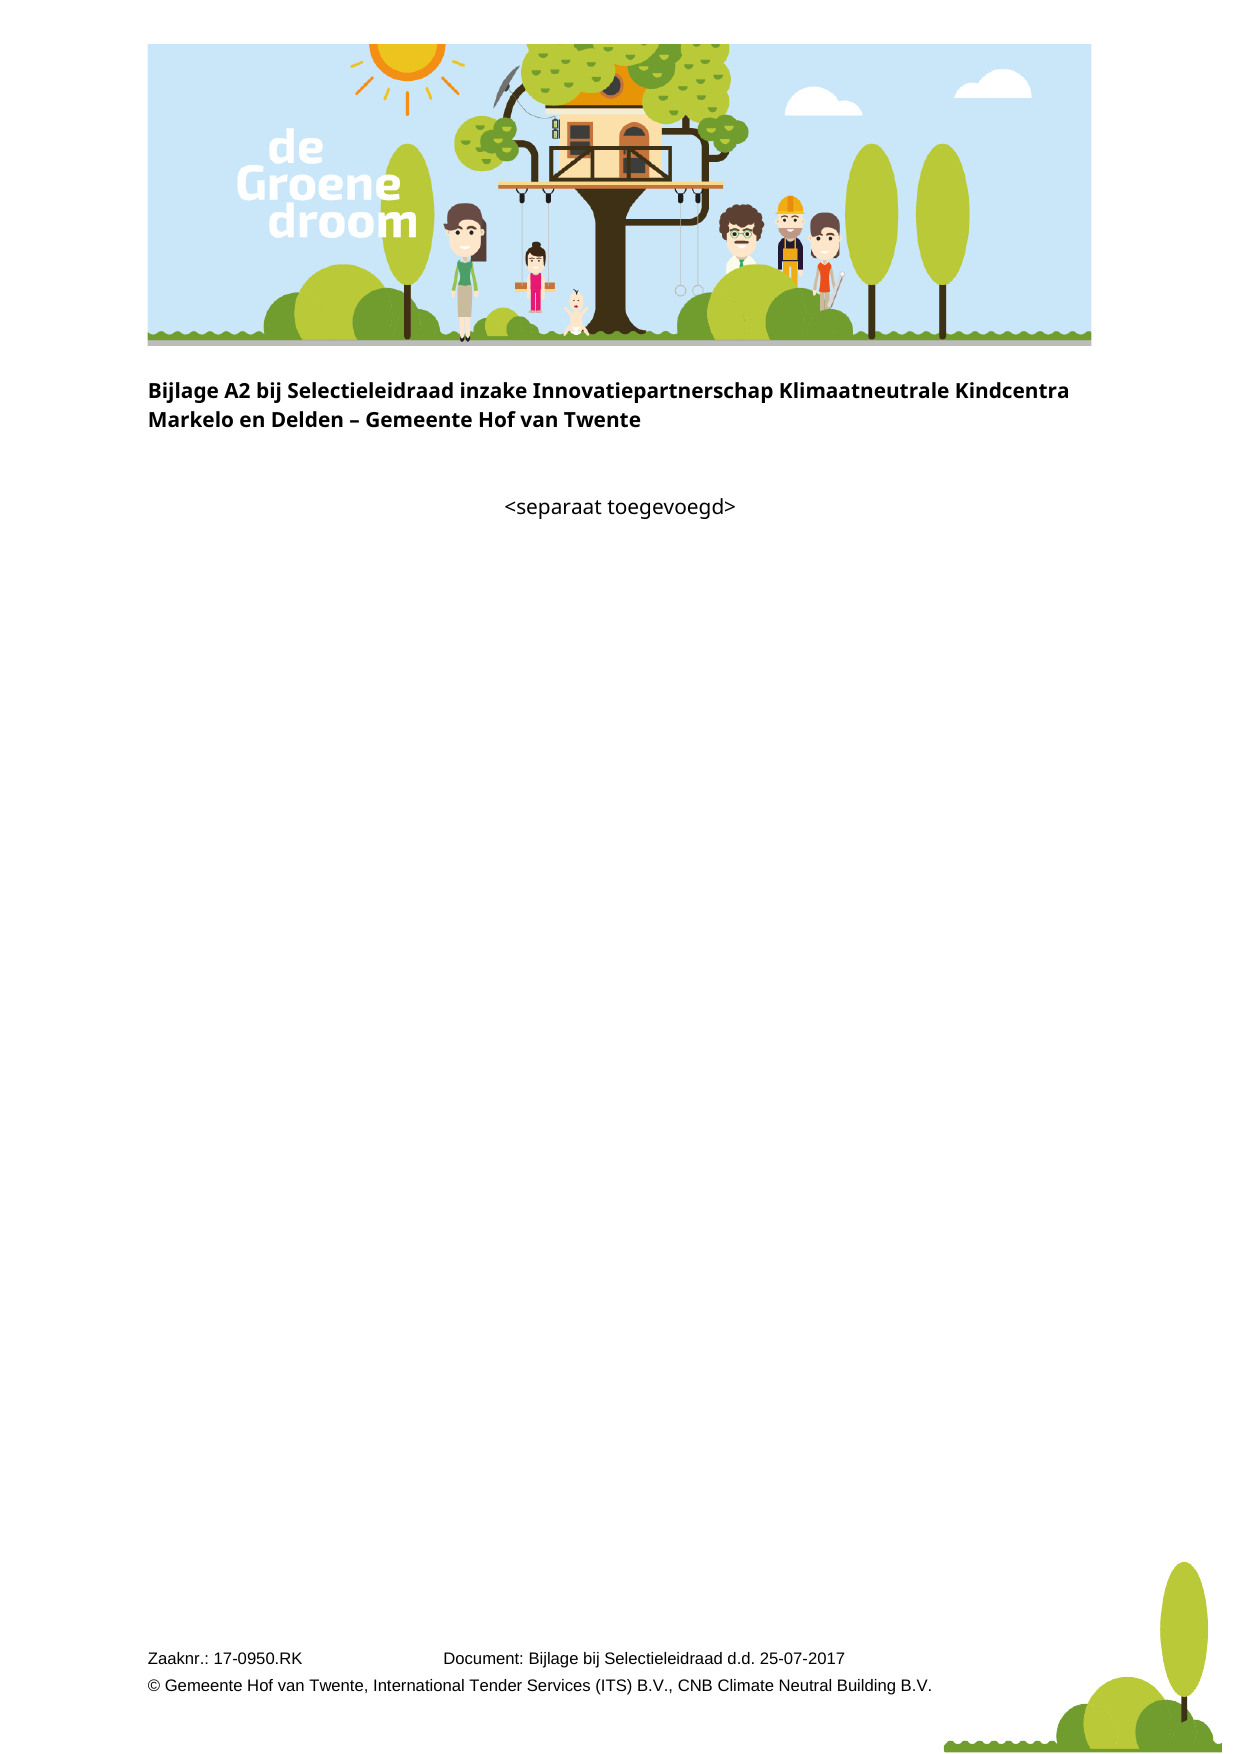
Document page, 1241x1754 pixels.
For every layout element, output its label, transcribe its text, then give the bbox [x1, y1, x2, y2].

picture [147, 44, 1092, 346]
text Bijlage A2 bij Selectieleidraad inzake Innovatiepartnerschap Klimaatneutrale Kindcentra Markelo en Delden – Gemeente Hof van Twente [148, 375, 1092, 433]
picture [943, 1561, 1225, 1754]
text <separaat toegevoegd> [148, 491, 1092, 521]
